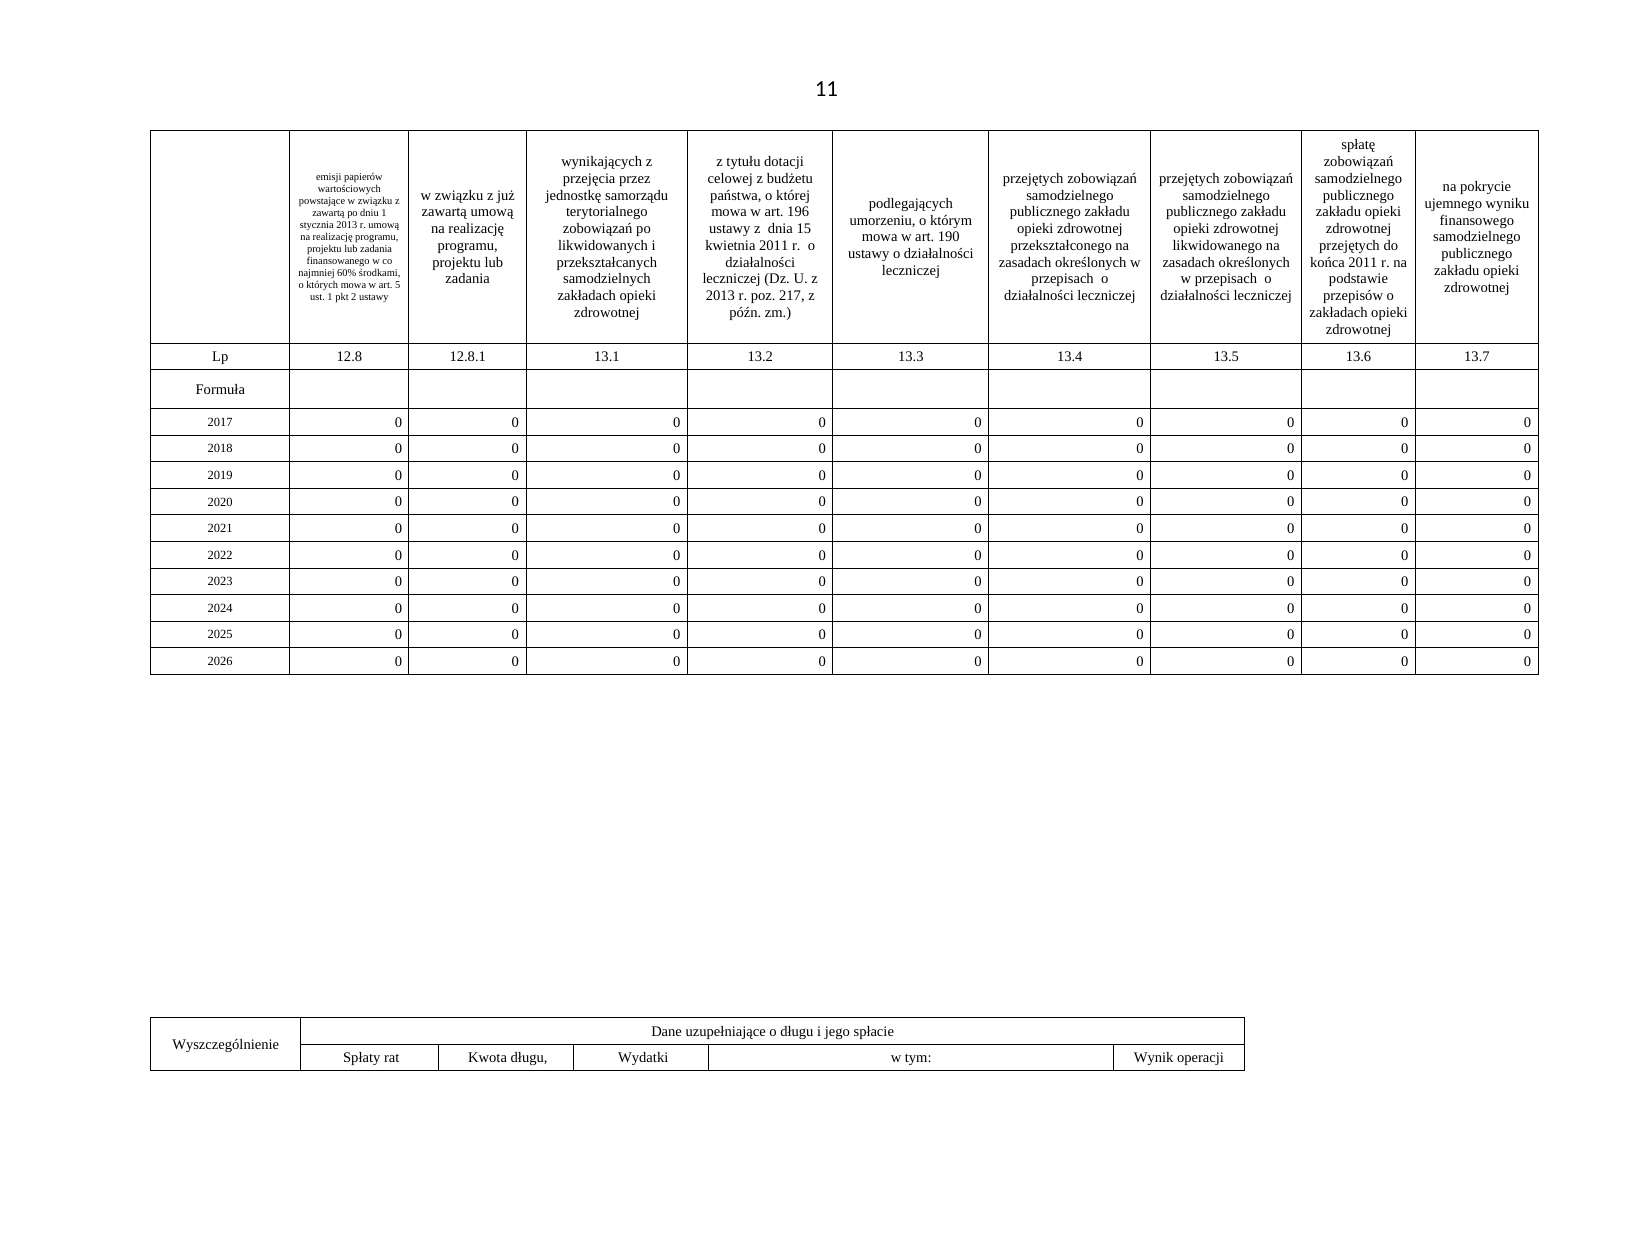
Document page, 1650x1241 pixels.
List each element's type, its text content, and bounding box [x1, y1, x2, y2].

table_cell 0 [290, 462, 408, 488]
table_cell 2022 [151, 542, 289, 567]
table_cell 0 [1416, 436, 1538, 461]
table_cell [989, 131, 1150, 342]
table_cell 0 [1151, 595, 1301, 621]
table_cell 0 [1302, 622, 1415, 647]
table_header Wyszczególnienie [151, 1018, 300, 1070]
table_cell 0 [290, 409, 408, 434]
table_cell 0 [989, 622, 1150, 647]
table_cell 0 [688, 515, 832, 541]
table_cell 0 [833, 409, 988, 434]
table_cell 0 [833, 542, 988, 567]
table_cell 0 [409, 436, 526, 461]
table_cell 0 [1151, 436, 1301, 461]
table_cell 0 [1302, 569, 1415, 594]
table_cell 0 [1302, 409, 1415, 434]
table_cell 13.6 [1302, 344, 1415, 369]
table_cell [833, 131, 988, 342]
table_cell 13.2 [688, 344, 832, 369]
table_cell [1151, 370, 1301, 408]
table_cell 12.8.1 [409, 344, 526, 369]
table_cell 0 [1416, 542, 1538, 567]
table_cell 0 [688, 622, 832, 647]
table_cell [1114, 1045, 1244, 1070]
table_cell 0 [527, 569, 687, 594]
table_cell 0 [833, 622, 988, 647]
table_cell w związku z już zawartą umową na realizację programu, projektu lub zadania [409, 131, 526, 342]
table_cell 13.1 [527, 344, 687, 369]
table_cell 0 [1416, 489, 1538, 514]
table_cell 0 [989, 462, 1150, 488]
table_cell 2023 [151, 569, 289, 594]
table_cell 0 [527, 542, 687, 567]
table_cell 0 [290, 489, 408, 514]
table_cell 0 [1416, 569, 1538, 594]
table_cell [574, 1045, 708, 1070]
table_cell 0 [688, 489, 832, 514]
table_cell 13.4 [989, 344, 1150, 369]
table_cell 0 [688, 542, 832, 567]
table_cell Formuła [151, 370, 289, 408]
table_cell 0 [409, 648, 526, 674]
table_cell 0 [1416, 409, 1538, 434]
table_cell 0 [409, 489, 526, 514]
table_cell 0 [409, 462, 526, 488]
table_cell 0 [527, 489, 687, 514]
table_cell 0 [833, 436, 988, 461]
table_cell 0 [1151, 515, 1301, 541]
table_cell 0 [1302, 648, 1415, 674]
table_cell 0 [409, 569, 526, 594]
table_cell 0 [688, 595, 832, 621]
table_cell [409, 370, 526, 408]
table_cell 0 [1151, 489, 1301, 514]
table_cell 0 [290, 542, 408, 567]
table_cell 0 [527, 436, 687, 461]
table_cell 0 [1302, 489, 1415, 514]
table_header Dane uzupełniające o długu i jego spłacie [301, 1018, 1244, 1044]
table_cell 2018 [151, 436, 289, 461]
table_cell [688, 370, 832, 408]
table_cell 0 [527, 462, 687, 488]
table_cell [833, 370, 988, 408]
table_cell 0 [688, 462, 832, 488]
table_cell 0 [989, 648, 1150, 674]
table_cell 0 [1151, 409, 1301, 434]
table_cell 0 [1302, 462, 1415, 488]
table_cell 2026 [151, 648, 289, 674]
table_cell 2020 [151, 489, 289, 514]
table_cell 0 [833, 462, 988, 488]
table_cell 0 [1151, 569, 1301, 594]
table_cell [1416, 131, 1538, 342]
table_cell 0 [1416, 595, 1538, 621]
table_cell 0 [688, 409, 832, 434]
table_cell 0 [290, 515, 408, 541]
table_cell Lp [151, 344, 289, 369]
table_cell 0 [1302, 436, 1415, 461]
table_cell 0 [1416, 622, 1538, 647]
table_cell 0 [290, 622, 408, 647]
table_cell 0 [989, 569, 1150, 594]
table_cell 2025 [151, 622, 289, 647]
table_cell 0 [409, 622, 526, 647]
table_cell [989, 370, 1150, 408]
table_cell 0 [409, 595, 526, 621]
table_cell 0 [989, 595, 1150, 621]
table_cell 0 [1416, 515, 1538, 541]
table_cell 0 [527, 622, 687, 647]
table_cell 13.7 [1416, 344, 1538, 369]
table_cell w tym: [709, 1045, 1113, 1070]
table_cell 0 [409, 542, 526, 567]
table_cell 0 [1151, 542, 1301, 567]
table_cell 0 [1302, 515, 1415, 541]
table_cell 0 [989, 489, 1150, 514]
table_cell 0 [833, 569, 988, 594]
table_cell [439, 1045, 573, 1070]
table_cell 0 [989, 436, 1150, 461]
table_cell 0 [688, 648, 832, 674]
table_cell 0 [527, 648, 687, 674]
table_cell 0 [290, 569, 408, 594]
table_cell 0 [290, 648, 408, 674]
table_cell 2021 [151, 515, 289, 541]
table_cell 2024 [151, 595, 289, 621]
table_cell 0 [1151, 622, 1301, 647]
table_cell 0 [409, 409, 526, 434]
table_cell 0 [833, 648, 988, 674]
table_cell 0 [989, 542, 1150, 567]
table_cell 2017 [151, 409, 289, 434]
table_cell [290, 370, 408, 408]
table_cell 0 [688, 569, 832, 594]
table_cell 0 [833, 515, 988, 541]
table_cell 0 [1151, 462, 1301, 488]
table_cell 0 [833, 595, 988, 621]
table_cell [527, 370, 687, 408]
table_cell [1151, 131, 1301, 342]
table_cell 0 [989, 515, 1150, 541]
table_cell 0 [290, 436, 408, 461]
table_cell [1416, 370, 1538, 408]
table_cell 13.5 [1151, 344, 1301, 369]
table_cell 0 [409, 515, 526, 541]
table_cell 0 [1302, 595, 1415, 621]
table_cell 0 [290, 595, 408, 621]
table_cell 0 [989, 409, 1150, 434]
table_cell 0 [688, 436, 832, 461]
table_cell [301, 1045, 438, 1070]
table_cell 0 [527, 595, 687, 621]
table_cell 12.8 [290, 344, 408, 369]
table_cell 0 [1151, 648, 1301, 674]
table_cell 0 [1416, 648, 1538, 674]
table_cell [527, 131, 687, 342]
table_cell 0 [833, 489, 988, 514]
table_cell 0 [1302, 542, 1415, 567]
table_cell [688, 131, 832, 342]
table_cell [1302, 370, 1415, 408]
table_cell 2019 [151, 462, 289, 488]
table_cell 0 [1416, 462, 1538, 488]
table_cell 13.3 [833, 344, 988, 369]
table_cell 0 [527, 409, 687, 434]
table_cell 0 [527, 515, 687, 541]
